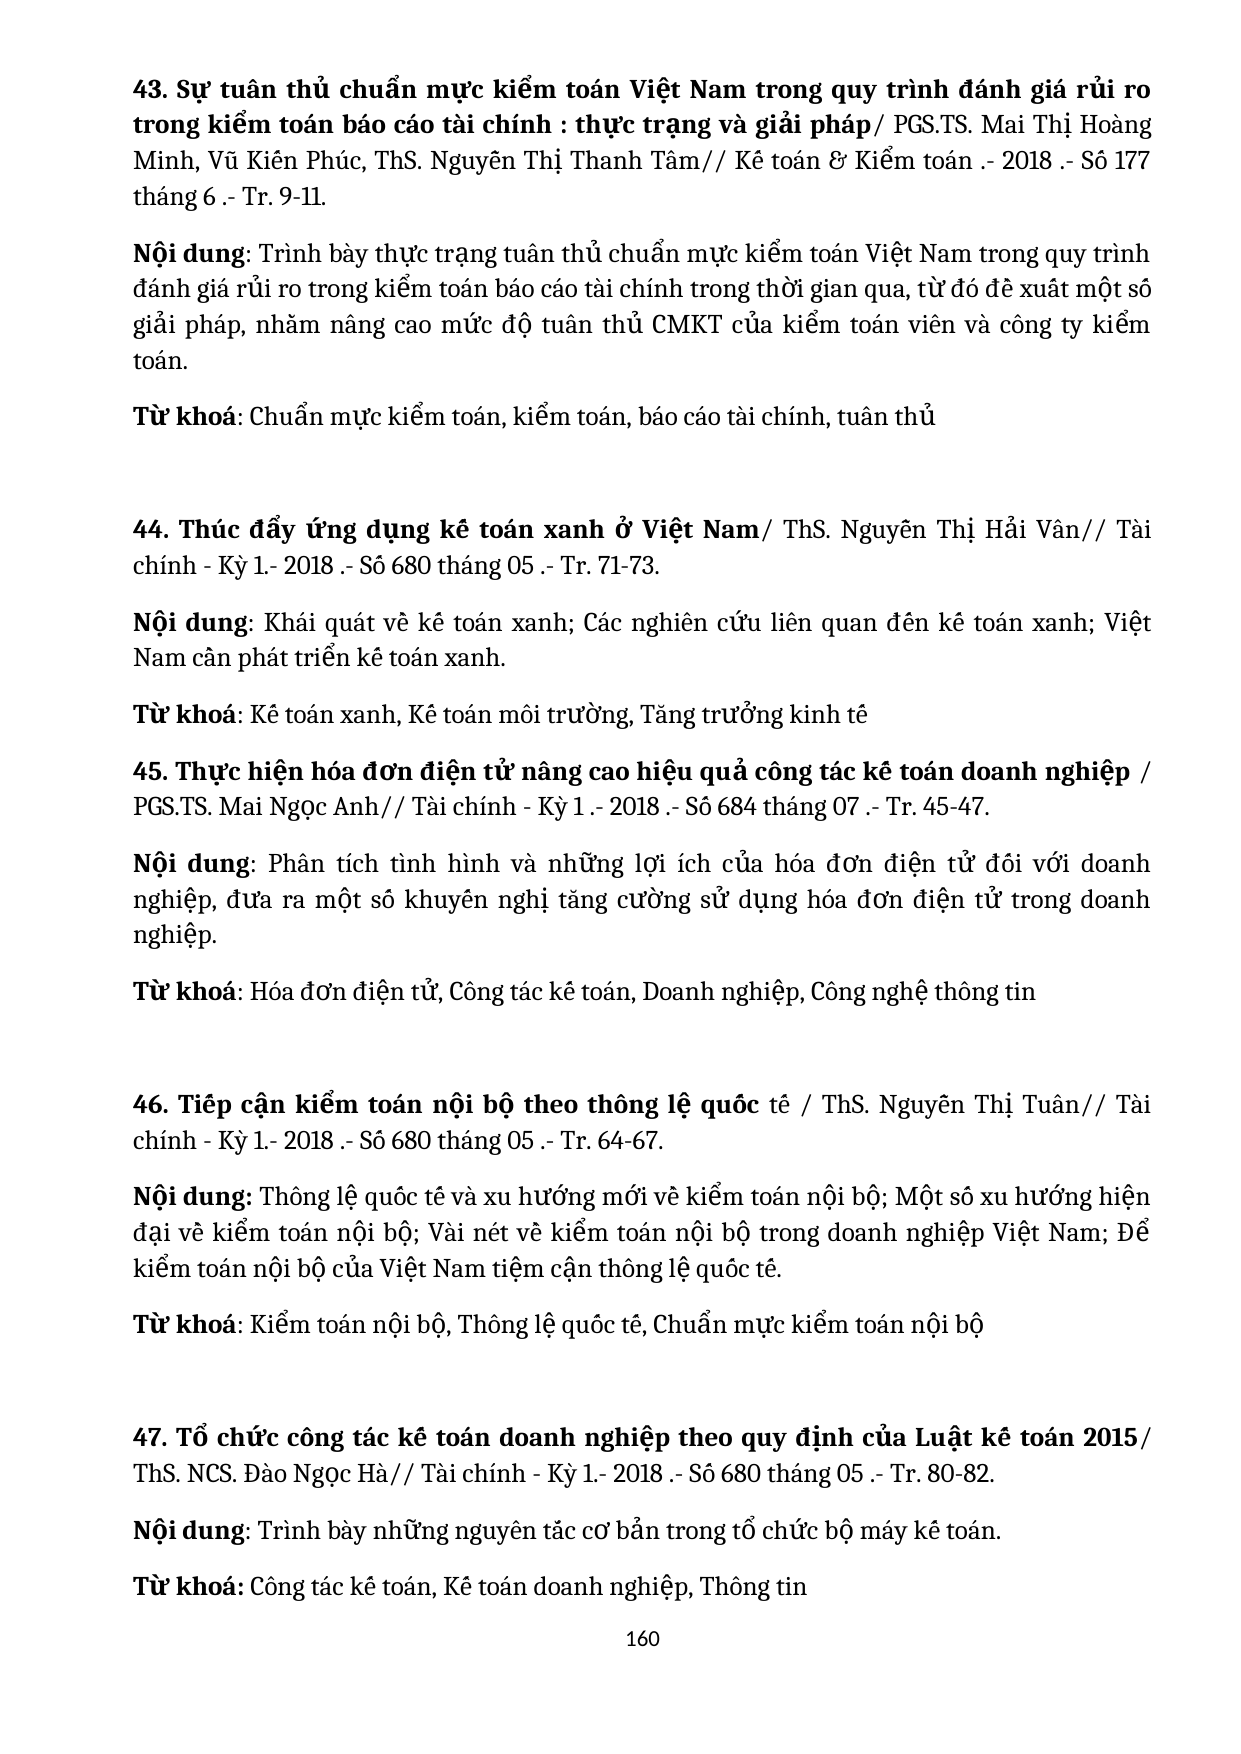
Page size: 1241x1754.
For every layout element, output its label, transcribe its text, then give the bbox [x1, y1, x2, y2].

text Nội dung: Khái quát về kế toán xanh; Các nghiên cứu liên quan đến kế toán xanh; Việt Nam cần phát triển kế toán xanh. [133, 607, 1152, 674]
text 44. Thúc đẩy ứng dụng kế toán xanh ở Việt Nam/ ThS. Nguyễn Thị Hải Vân// Tài chính - Kỳ 1.- 2018 .- Số 680 tháng 05 .- Tr. 71-73. [133, 514, 1152, 581]
text Nội dung: Trình bày thực trạng tuân thủ chuẩn mực kiểm toán Việt Nam trong quy trình đánh giá rủi ro trong kiểm toán báo cáo tài chính trong thời gian qua, từ đó đề xuất một số giải pháp, nhằm nâng cao mức độ tuân thủ CMKT của kiểm toán viên và công ty kiểm toán. [133, 238, 1152, 376]
text 46. Tiếp cận kiểm toán nội bộ theo thông lệ quốc tế / ThS. Nguyễn Thị Tuân// Tài chính - Kỳ 1.- 2018 .- Số 680 tháng 05 .- Tr. 64-67. [133, 1089, 1152, 1156]
text Từ khoá: Công tác kế toán, Kế toán doanh nghiệp, Thông tin [133, 1571, 1152, 1602]
text Từ khoá: Chuẩn mực kiểm toán, kiểm toán, báo cáo tài chính, tuân thủ [133, 401, 1152, 432]
text 45. Thực hiện hóa đơn điện tử nâng cao hiệu quả công tác kế toán doanh nghiệp / PGS.TS. Mai Ngọc Anh// Tài chính - Kỳ 1 .- 2018 .- Số 684 tháng 07 .- Tr. 45-47. [133, 756, 1152, 822]
text Từ khoá: Kế toán xanh, Kế toán môi trường, Tăng trưởng kinh tế [133, 699, 1152, 730]
text Từ khoá: Hóa đơn điện tử, Công tác kế toán, Doanh nghiệp, Công nghệ thông tin [133, 976, 1152, 1007]
text Nội dung: Phân tích tình hình và những lợi ích của hóa đơn điện tử đối với doanh nghiệp, đưa ra một số khuyến nghị tăng cường sử dụng hóa đơn điện tử trong doanh nghiệp. [133, 848, 1152, 951]
text Nội dung: Thông lệ quốc tế và xu hướng mới về kiểm toán nội bộ; Một số xu hướng hiện đại về kiểm toán nội bộ; Vài nét về kiểm toán nội bộ trong doanh nghiệp Việt Nam; Để kiểm toán nội bộ của Việt Nam tiệm cận thông lệ quốc tế. [133, 1181, 1152, 1284]
text Từ khoá: Kiểm toán nội bộ, Thông lệ quốc tế, Chuẩn mực kiểm toán nội bộ [133, 1309, 1152, 1341]
text 43. Sự tuân thủ chuẩn mực kiểm toán Việt Nam trong quy trình đánh giá rủi ro trong kiểm toán báo cáo tài chính : thực trạng và giải pháp/ PGS.TS. Mai Thị Hoàng Minh, Vũ Kiến Phúc, ThS. Nguyễn Thị Thanh Tâm// Kế toán & Kiểm toán .- 2018 .- Số 177 tháng 6 .- Tr. 9-11. [133, 74, 1152, 212]
text Nội dung: Trình bày những nguyên tắc cơ bản trong tổ chức bộ máy kế toán. [133, 1515, 1152, 1546]
text 47. Tổ chức công tác kế toán doanh nghiệp theo quy định của Luật kế toán 2015/ ThS. NCS. Đào Ngọc Hà// Tài chính - Kỳ 1.- 2018 .- Số 680 tháng 05 .- Tr. 80-82. [133, 1422, 1152, 1489]
